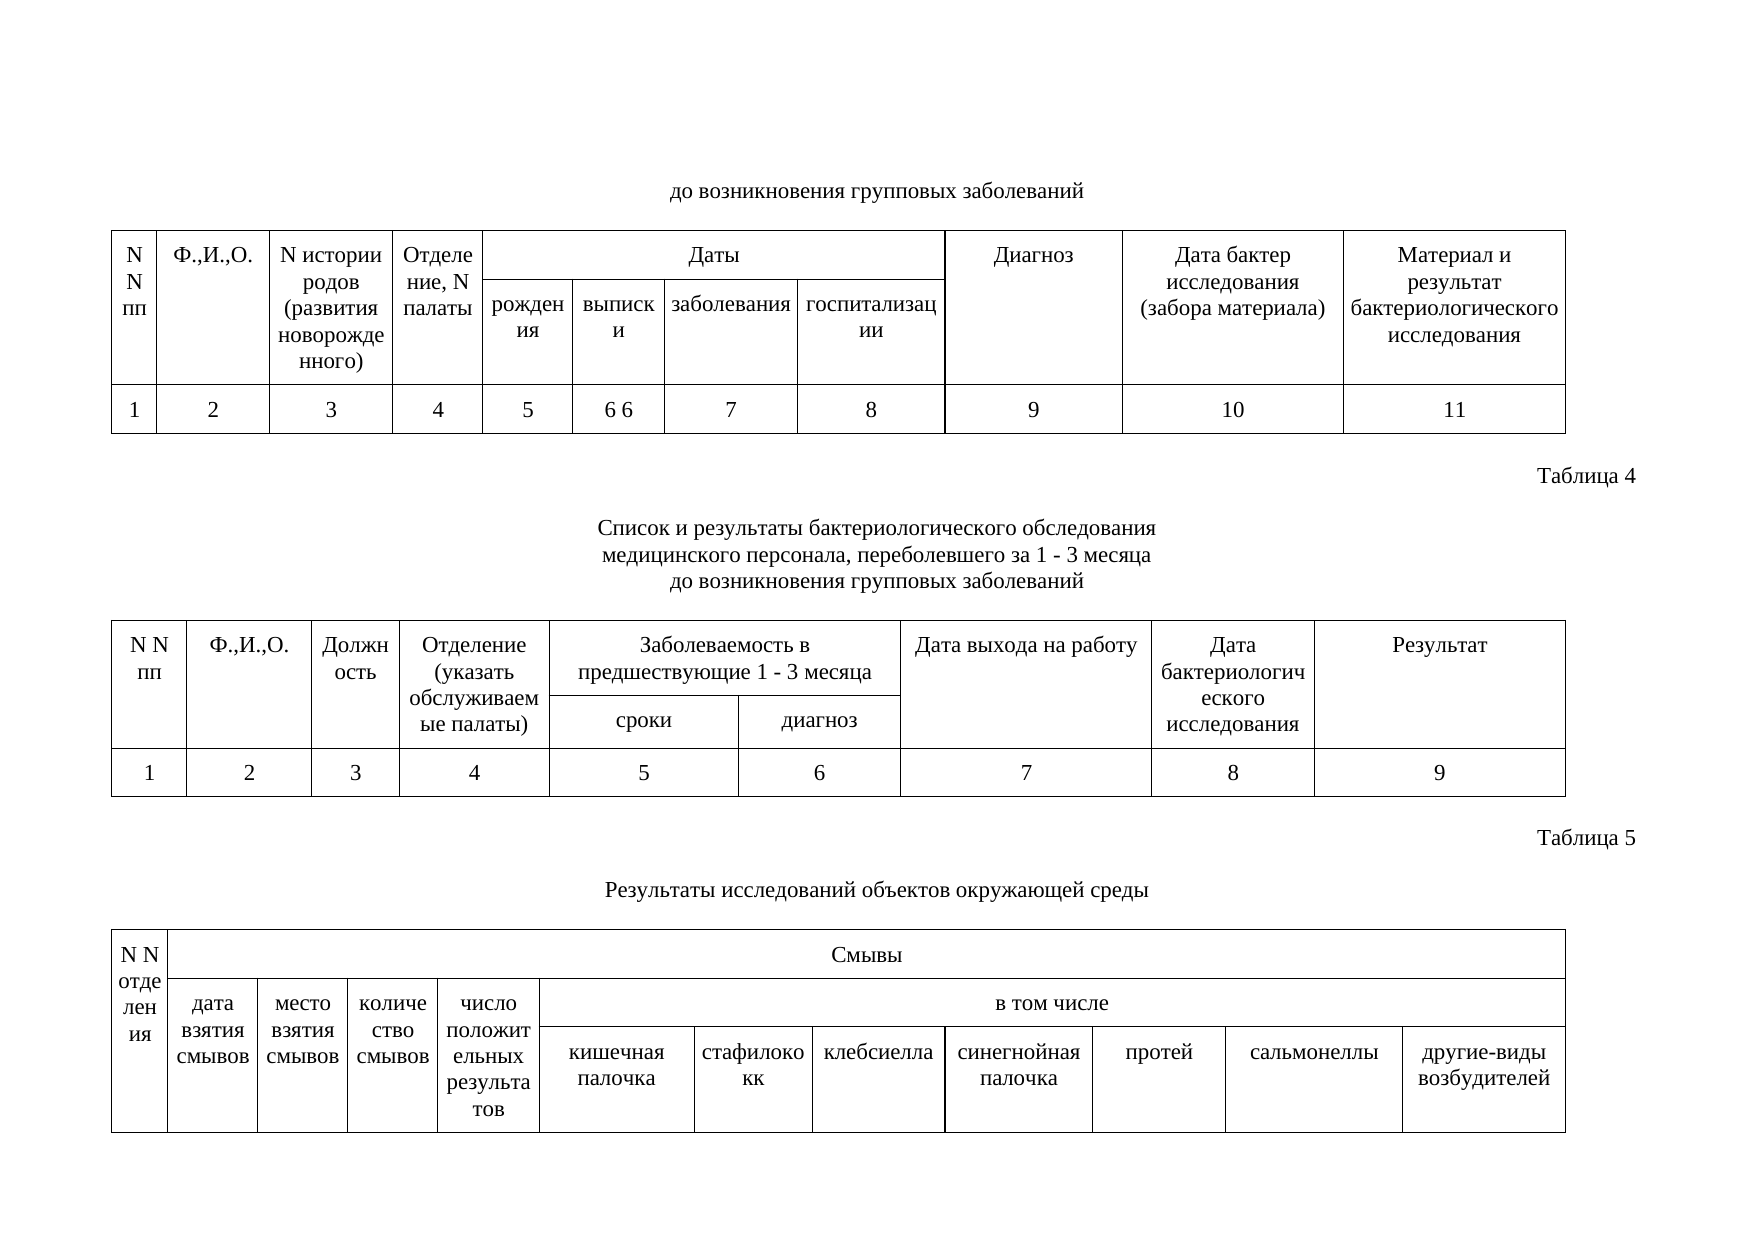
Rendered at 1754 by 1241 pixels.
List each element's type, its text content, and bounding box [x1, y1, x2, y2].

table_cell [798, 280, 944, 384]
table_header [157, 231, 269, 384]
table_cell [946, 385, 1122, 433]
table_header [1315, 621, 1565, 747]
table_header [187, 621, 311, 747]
text до возникновения групповых заболеваний [118, 177, 1636, 203]
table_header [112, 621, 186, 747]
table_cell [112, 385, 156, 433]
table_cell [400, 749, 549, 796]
text Результаты исследований объектов окружающей среды [118, 876, 1636, 903]
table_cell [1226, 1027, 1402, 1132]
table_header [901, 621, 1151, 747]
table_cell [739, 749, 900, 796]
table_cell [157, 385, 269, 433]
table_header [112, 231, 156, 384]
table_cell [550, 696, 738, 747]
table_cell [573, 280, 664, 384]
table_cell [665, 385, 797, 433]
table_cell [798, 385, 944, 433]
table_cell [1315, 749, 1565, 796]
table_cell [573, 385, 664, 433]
text Таблица 4 [118, 462, 1636, 488]
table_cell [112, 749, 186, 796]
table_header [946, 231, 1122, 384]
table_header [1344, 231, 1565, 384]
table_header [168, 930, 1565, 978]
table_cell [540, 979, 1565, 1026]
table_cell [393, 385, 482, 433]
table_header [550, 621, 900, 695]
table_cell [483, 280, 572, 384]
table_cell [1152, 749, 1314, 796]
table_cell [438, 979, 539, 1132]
text Список и результаты бактериологического обследования [118, 514, 1636, 541]
text медицинского персонала, переболевшего за 1 - 3 месяца [118, 541, 1636, 567]
text до возникновения групповых заболеваний [118, 567, 1636, 593]
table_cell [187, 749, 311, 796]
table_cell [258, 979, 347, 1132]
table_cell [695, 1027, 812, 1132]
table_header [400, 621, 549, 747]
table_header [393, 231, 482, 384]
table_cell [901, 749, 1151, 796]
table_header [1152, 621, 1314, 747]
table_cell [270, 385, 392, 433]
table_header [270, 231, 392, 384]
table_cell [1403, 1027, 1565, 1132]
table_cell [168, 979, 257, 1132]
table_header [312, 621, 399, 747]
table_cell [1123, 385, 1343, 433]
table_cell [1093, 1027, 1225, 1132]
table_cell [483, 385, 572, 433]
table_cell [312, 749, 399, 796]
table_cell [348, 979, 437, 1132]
text Таблица 5 [118, 823, 1636, 850]
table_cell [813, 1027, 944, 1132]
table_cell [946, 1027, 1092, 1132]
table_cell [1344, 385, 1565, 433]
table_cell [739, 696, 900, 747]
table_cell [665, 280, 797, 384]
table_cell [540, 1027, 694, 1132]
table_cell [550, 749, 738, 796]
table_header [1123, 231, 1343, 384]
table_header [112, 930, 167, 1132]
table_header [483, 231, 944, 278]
